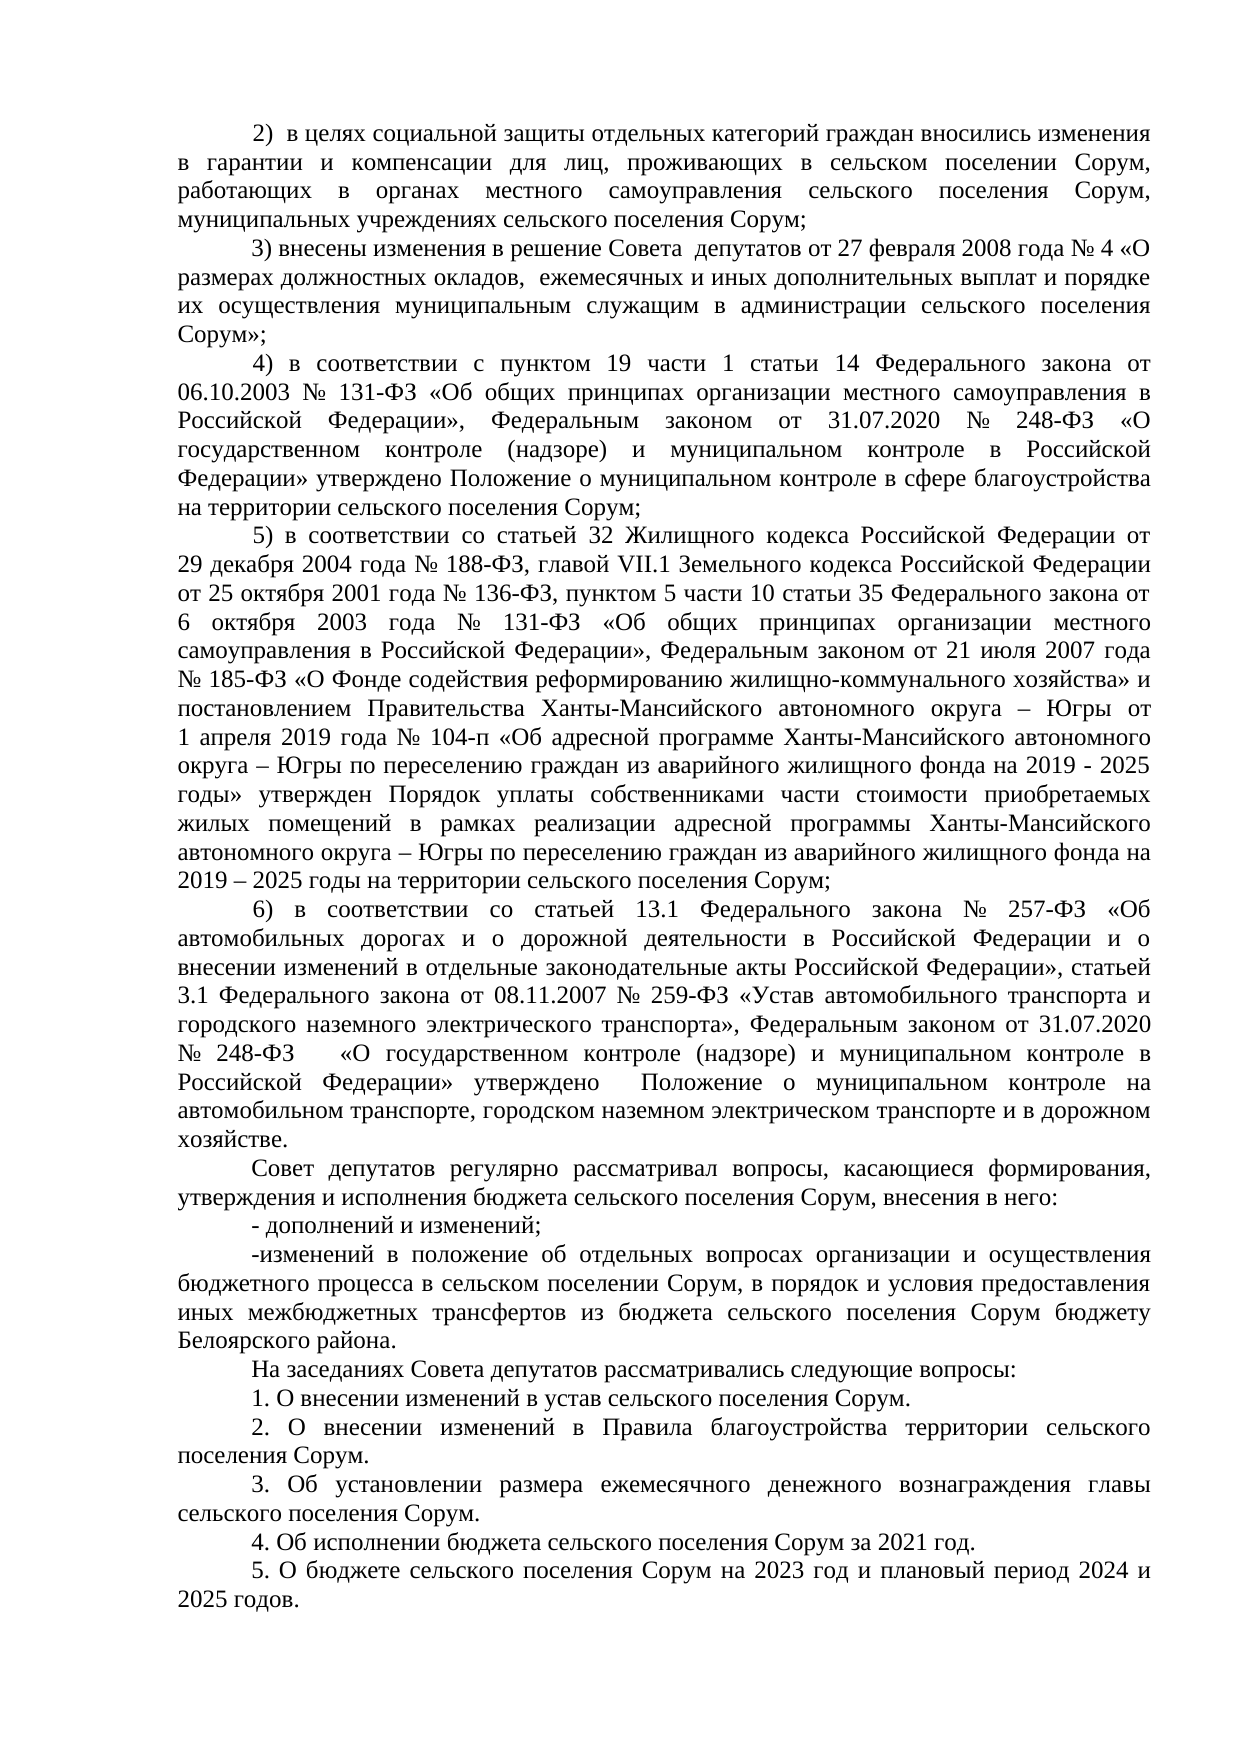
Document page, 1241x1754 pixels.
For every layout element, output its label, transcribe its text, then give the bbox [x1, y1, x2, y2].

text 5. О бюджете сельского поселения Сорум на 2023 год и плановый период 2024 и 2025 годов. [177, 1556, 1152, 1613]
text -изменений в положение об отдельных вопросах организации и осуществления бюджетного процесса в сельском поселении Сорум, в порядок и условия предоставления иных межбюджетных трансфертов из бюджета сельского поселения Сорум бюджету Белоярского района. [177, 1239, 1152, 1354]
text 2) в целях социальной защиты отдельных категорий граждан вносились изменения в гарантии и компенсации для лиц, проживающих в сельском поселении Сорум, работающих в органах местного самоуправления сельского поселения Сорум, муниципальных учреждениях сельского поселения Сорум; [177, 118, 1152, 233]
text Совет депутатов регулярно рассматривал вопросы, касающиеся формирования, утверждения и исполнения бюджета сельского поселения Сорум, внесения в него: [177, 1153, 1152, 1211]
text На заседаниях Совета депутатов рассматривались следующие вопросы: [177, 1354, 1152, 1383]
text 5) в соответствии со статьей 32 Жилищного кодекса Российской Федерации от 29 декабря 2004 года № 188-ФЗ, главой VII.1 Земельного кодекса Российской Федерации от 25 октября 2001 года № 136-ФЗ, пунктом 5 части 10 статьи 35 Федерального закона от 6 октября 2003 года № 131-ФЗ «Об общих принципах организации местного самоуправления в Российской Федерации», Федеральным законом от 21 июля 2007 года № 185-ФЗ «О Фонде содействия реформированию жилищно-коммунального хозяйства» и постановлением Правительства Ханты-Мансийского автономного округа – Югры от 1 апреля 2019 года № 104-п «Об адресной программе Ханты-Мансийского автономного округа – Югры по переселению граждан из аварийного жилищного фонда на 2019 - 2025 годы» утвержден Порядок уплаты собственниками части стоимости приобретаемых жилых помещений в рамках реализации адресной программы Ханты-Мансийского автономного округа – Югры по переселению граждан из аварийного жилищного фонда на 2019 – 2025 годы на территории сельского поселения Сорум; [177, 521, 1152, 894]
text 3) внесены изменения в решение Совета депутатов от 27 февраля 2008 года № 4 «О размерах должностных окладов, ежемесячных и иных дополнительных выплат и порядке их осуществления муниципальным служащим в администрации сельского поселения Сорум»; [177, 233, 1152, 348]
text - дополнений и изменений; [177, 1211, 1152, 1239]
text 1. О внесении изменений в устав сельского поселения Сорум. [177, 1383, 1152, 1412]
text 4) в соответствии с пунктом 19 части 1 статьи 14 Федерального закона от 06.10.2003 № 131-ФЗ «Об общих принципах организации местного самоуправления в Российской Федерации», Федеральным законом от 31.07.2020 № 248-ФЗ «О государственном контроле (надзоре) и муниципальном контроле в Российской Федерации» утверждено Положение о муниципальном контроле в сфере благоустройства на территории сельского поселения Сорум; [177, 348, 1152, 521]
text 4. Об исполнении бюджета сельского поселения Сорум за 2021 год. [177, 1527, 1152, 1556]
text 6) в соответствии со статьей 13.1 Федерального закона № 257-ФЗ «Об автомобильных дорогах и о дорожной деятельности в Российской Федерации и о внесении изменений в отдельные законодательные акты Российской Федерации», статьей 3.1 Федерального закона от 08.11.2007 № 259-ФЗ «Устав автомобильного транспорта и городского наземного электрического транспорта», Федеральным законом от 31.07.2020 № 248-ФЗ «О государственном контроле (надзоре) и муниципальном контроле в Российской Федерации» утверждено Положение о муниципальном контроле на автомобильном транспорте, городском наземном электрическом транспорте и в дорожном хозяйстве. [177, 894, 1152, 1153]
text 3. Об установлении размера ежемесячного денежного вознаграждения главы сельского поселения Сорум. [177, 1469, 1152, 1527]
text 2. О внесении изменений в Правила благоустройства территории сельского поселения Сорум. [177, 1412, 1152, 1469]
